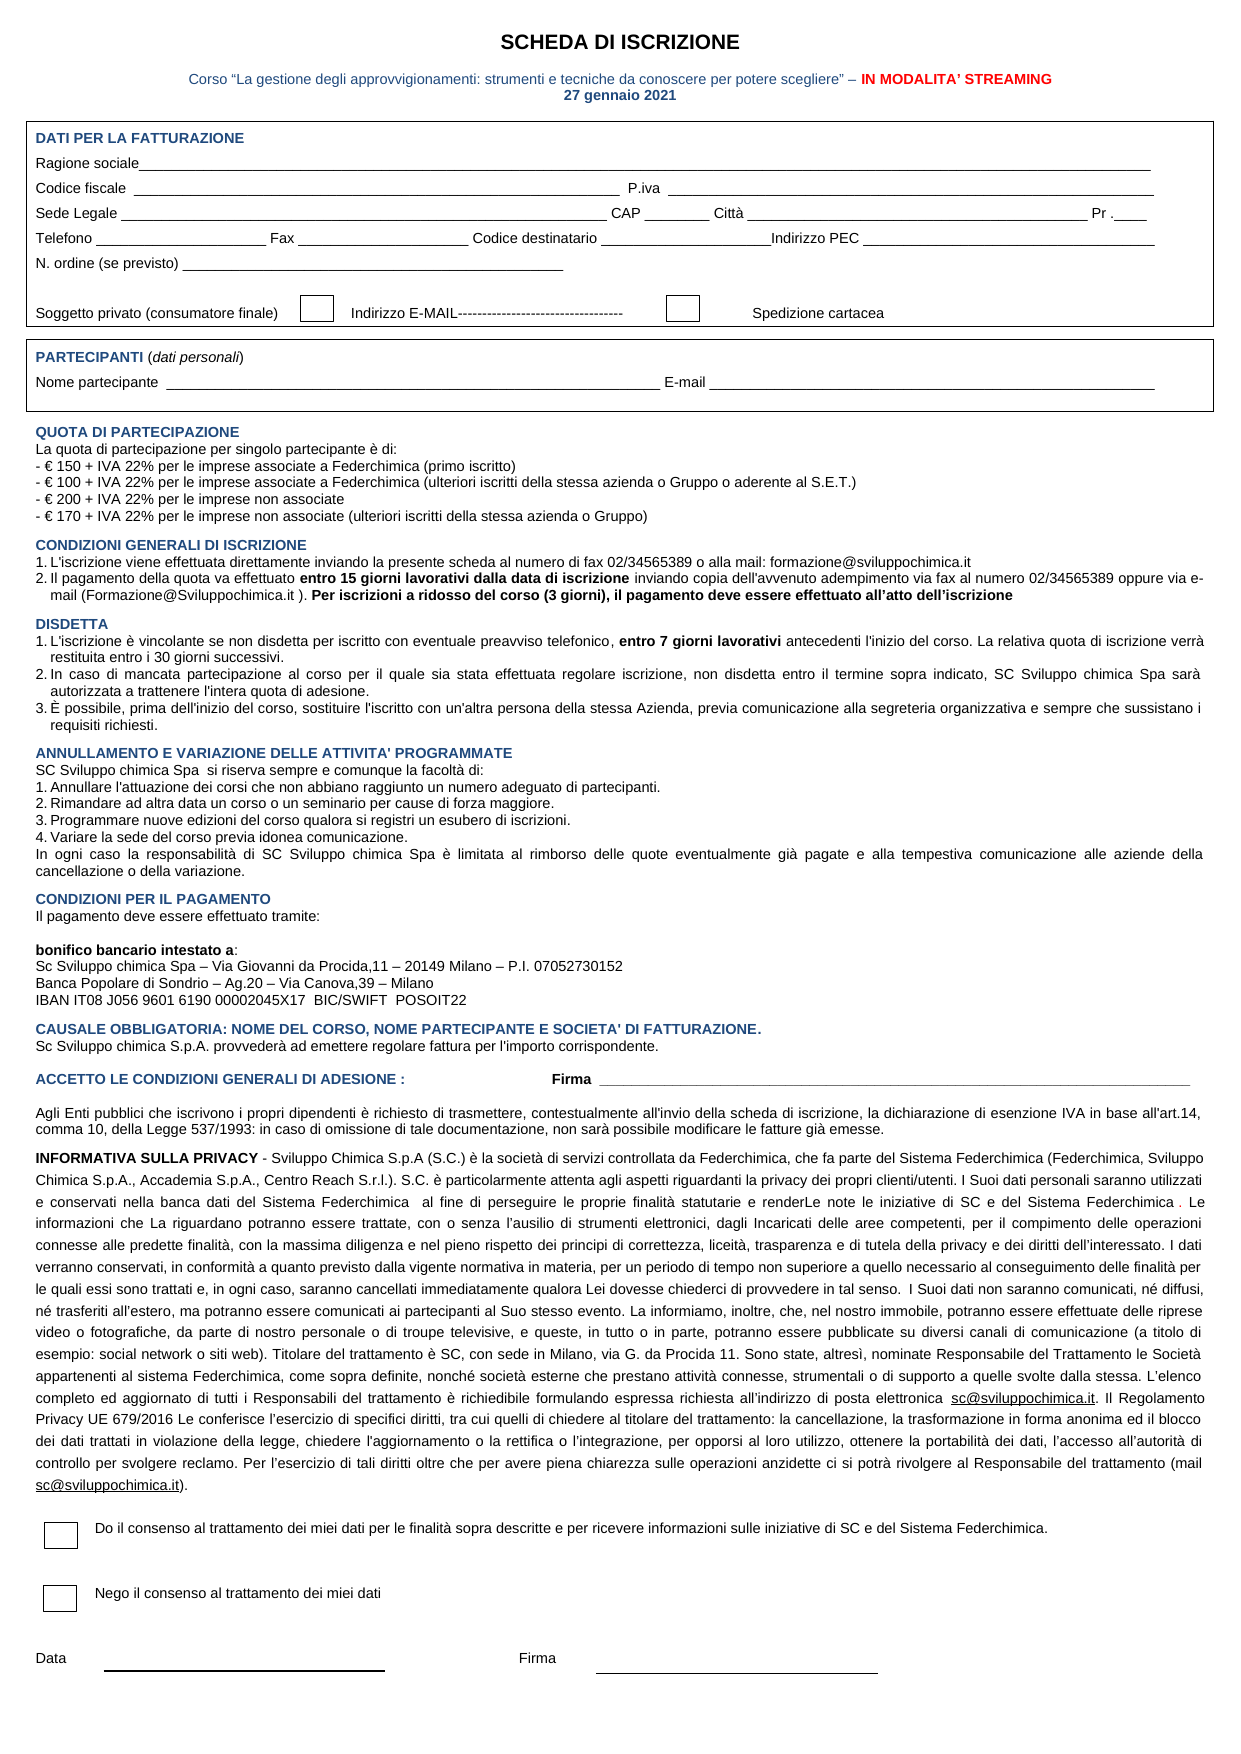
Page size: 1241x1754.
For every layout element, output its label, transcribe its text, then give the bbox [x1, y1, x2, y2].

text CONDIZIONI PER IL PAGAMENTO [35, 891, 1205, 908]
text Sede Legale ____________________________________________________________ CAP ________ Città __________________________________________ Pr .____ [35, 199, 1205, 224]
text Sc Sviluppo chimica Spa – Via Giovanni da Procida,11 – 20149 Milano – P.I. 07052730152 [35, 958, 1205, 975]
list Annullare l'attuazione dei corsi che non abbiano raggiunto un numero adeguato di partecipanti. [35, 778, 1205, 795]
text bonifico bancario intestato a: [35, 941, 1205, 958]
text La quota di partecipazione per singolo partecipante è di: [35, 441, 1205, 457]
list Il pagamento della quota va effettuato entro 15 giorni lavorativi dalla data di iscrizione inviando copia dell'avvenuto adempimento via fax al numero 02/34565389 oppure via e-mail (Formazione@Sviluppochimica.it ). Per iscrizioni a ridosso del corso (3 giorni), il pagamento deve essere effettuato all’atto dell’iscrizione [35, 570, 1205, 603]
text - € 150 + IVA 22% per le imprese associate a Federchimica (primo iscritto) [35, 457, 1205, 474]
text Banca Popolare di Sondrio – Ag.20 – Via Canova,39 – Milano [35, 975, 1205, 992]
text INFORMATIVA SULLA PRIVACY - Sviluppo Chimica S.p.A (S.C.) è la società di servizi controllata da Federchimica, che fa parte del Sistema Federchimica (Federchimica, Sviluppo Chimica S.p.A., Accademia S.p.A., Centro Reach S.r.l.). S.C. è particolarmente attenta agli aspetti riguardanti la privacy dei propri clienti/utenti. I Suoi dati personali saranno utilizzati e conservati nella banca dati del Sistema Federchimica al fine di perseguire le proprie finalità statutarie e renderLe note le iniziative di SC e del Sistema Federchimica. Le informazioni che La riguardano potranno essere trattate, con o senza l’ausilio di strumenti elettronici, dagli Incaricati delle aree competenti, per il compimento delle operazioni connesse alle predette finalità, con la massima diligenza e nel pieno rispetto dei principi di correttezza, liceità, trasparenza e di tutela della privacy e dei diritti dell’interessato. I dati verranno conservati, in conformità a quanto previsto dalla vigente normativa in materia, per un periodo di tempo non superiore a quello necessario al conseguimento delle finalità per le quali essi sono trattati e, in ogni caso, saranno cancellati immediatamente qualora Lei dovesse chiederci di provvedere in tal senso. I Suoi dati non saranno comunicati, né diffusi, né trasferiti all’estero, ma potranno essere comunicati ai partecipanti al Suo stesso evento. La informiamo, inoltre, che, nel nostro immobile, potranno essere effettuate delle riprese video o fotografiche, da parte di nostro personale o di troupe televisive, e queste, in tutto o in parte, potranno essere pubblicate su diversi canali di comunicazione (a titolo di esempio: social network o siti web). Titolare del trattamento è SC, con sede in Milano, via G. da Procida 11. Sono state, altresì, nominate Responsabile del Trattamento le Società appartenenti al sistema Federchimica, come sopra definite, nonché società esterne che prestano attività connesse, strumentali o di supporto a quelle svolte dalla stessa. L’elenco completo ed aggiornato di tutti i Responsabili del trattamento è richiedibile formulando espressa richiesta all’indirizzo di posta elettronica sc@sviluppochimica.it. Il Regolamento Privacy UE 679/2016 Le conferisce l’esercizio di specifici diritti, tra cui quelli di chiedere al titolare del trattamento: la cancellazione, la trasformazione in forma anonima ed il blocco dei dati trattati in violazione della legge, chiedere l'aggiornamento o la rettifica o l’integrazione, per opporsi al loro utilizzo, ottenere la portabilità dei dati, l’accesso all’autorità di controllo per svolgere reclamo. Per l’esercizio di tali diritti oltre che per avere piena chiarezza sulle operazioni anzidette ci si potrà rivolgere al Responsabile del trattamento (mail sc@sviluppochimica.it). [35, 1150, 1205, 1493]
list In caso di mancata partecipazione al corso per il quale sia stata effettuata regolare iscrizione, non disdetta entro il termine sopra indicato, SC Sviluppo chimica Spa sarà autorizzata a trattenere l'intera quota di adesione. [35, 666, 1205, 699]
list Variare la sede del corso previa idonea comunicazione. [35, 829, 1205, 846]
text IBAN IT08 J056 9601 6190 00002045X17 BIC/SWIFT POSOIT22 [35, 992, 1205, 1008]
text Ragione sociale_____________________________________________________________________________________________________________________________ [35, 149, 1205, 174]
text Telefono _____________________ Fax _____________________ Codice destinatario _____________________Indirizzo PEC ____________________________________ [35, 224, 1205, 249]
text PARTECIPANTI (dati personali) [27, 340, 1213, 367]
list L'iscrizione è vincolante se non disdetta per iscritto con eventuale preavviso telefonico, entro 7 giorni lavorativi antecedenti l'inizio del corso. La relativa quota di iscrizione verrà restituita entro i 30 giorni successivi. [35, 632, 1205, 666]
text Data Firma [35, 1649, 1205, 1666]
text ANNULLAMENTO E VARIAZIONE DELLE ATTIVITA' PROGRAMMATE [35, 745, 1205, 762]
text SCHEDA DI ISCRIZIONE [35, 29, 1205, 53]
text QUOTA DI PARTECIPAZIONE [35, 424, 1205, 441]
text SC Sviluppo chimica Spa si riserva sempre e comunque la facoltà di: [35, 762, 1205, 778]
text Do il consenso al trattamento dei miei dati per le finalità sopra descritte e per ricevere informazioni sulle iniziative di SC e del Sistema Federchimica. [94, 1520, 1205, 1537]
text DATI PER LA FATTURAZIONE [27, 122, 1213, 149]
text Agli Enti pubblici che iscrivono i propri dipendenti è richiesto di trasmettere, contestualmente all'invio della scheda di iscrizione, la dichiarazione di esenzione IVA in base all'art.14, comma 10, della Legge 537/1993: in caso di omissione di tale documentazione, non sarà possibile modificare le fatture già emesse. [35, 1104, 1205, 1138]
text Nego il consenso al trattamento dei miei dati [94, 1585, 1205, 1601]
text CAUSALE OBBLIGATORIA: NOME DEL CORSO, NOME PARTECIPANTE E SOCIETA' DI FATTURAZIONE. [35, 1020, 1205, 1037]
list È possibile, prima dell'inizio del corso, sostituire l'iscritto con un'altra persona della stessa Azienda, previa comunicazione alla segreteria organizzativa e sempre che sussistano i requisiti richiesti. [35, 699, 1205, 733]
text Soggetto privato (consumatore finale) Indirizzo E-MAIL---------------------------------- Spedizione cartacea [27, 296, 1213, 326]
text Sc Sviluppo chimica S.p.A. provvederà ad emettere regolare fattura per l'importo corrispondente. [35, 1037, 1205, 1054]
text Nome partecipante _____________________________________________________________ E-mail _______________________________________________________ [35, 367, 1205, 392]
text N. ordine (se previsto) _______________________________________________ [35, 249, 1205, 274]
text In ogni caso la responsabilità di SC Sviluppo chimica Spa è limitata al rimborso delle quote eventualmente già pagate e alla tempestiva comunicazione alle aziende della cancellazione o della variazione. [35, 846, 1205, 879]
text Il pagamento deve essere effettuato tramite: [35, 908, 1205, 924]
text - € 100 + IVA 22% per le imprese associate a Federchimica (ulteriori iscritti della stessa azienda o Gruppo o aderente al S.E.T.) [35, 474, 1205, 491]
text Codice fiscale ____________________________________________________________ P.iva ____________________________________________________________ [35, 174, 1205, 199]
list Programmare nuove edizioni del corso qualora si registri un esubero di iscrizioni. [35, 812, 1205, 829]
text DISDETTA [35, 616, 1205, 632]
list L'iscrizione viene effettuata direttamente inviando la presente scheda al numero di fax 02/34565389 o alla mail: formazione@sviluppochimica.it [35, 553, 1205, 570]
text 27 gennaio 2021 [35, 87, 1205, 104]
list Rimandare ad altra data un corso o un seminario per cause di forza maggiore. [35, 795, 1205, 812]
text Corso “La gestione degli approvvigionamenti: strumenti e tecniche da conoscere per potere scegliere” – IN MODALITA’ STREAMING [35, 70, 1205, 87]
text - € 200 + IVA 22% per le imprese non associate [35, 491, 1205, 508]
text CONDIZIONI GENERALI DI ISCRIZIONE [35, 536, 1205, 553]
text ACCETTO LE CONDIZIONI GENERALI DI ADESIONE : Firma _________________________________________________________________________ [35, 1071, 1205, 1087]
text - € 170 + IVA 22% per le imprese non associate (ulteriori iscritti della stessa azienda o Gruppo) [35, 508, 1205, 524]
